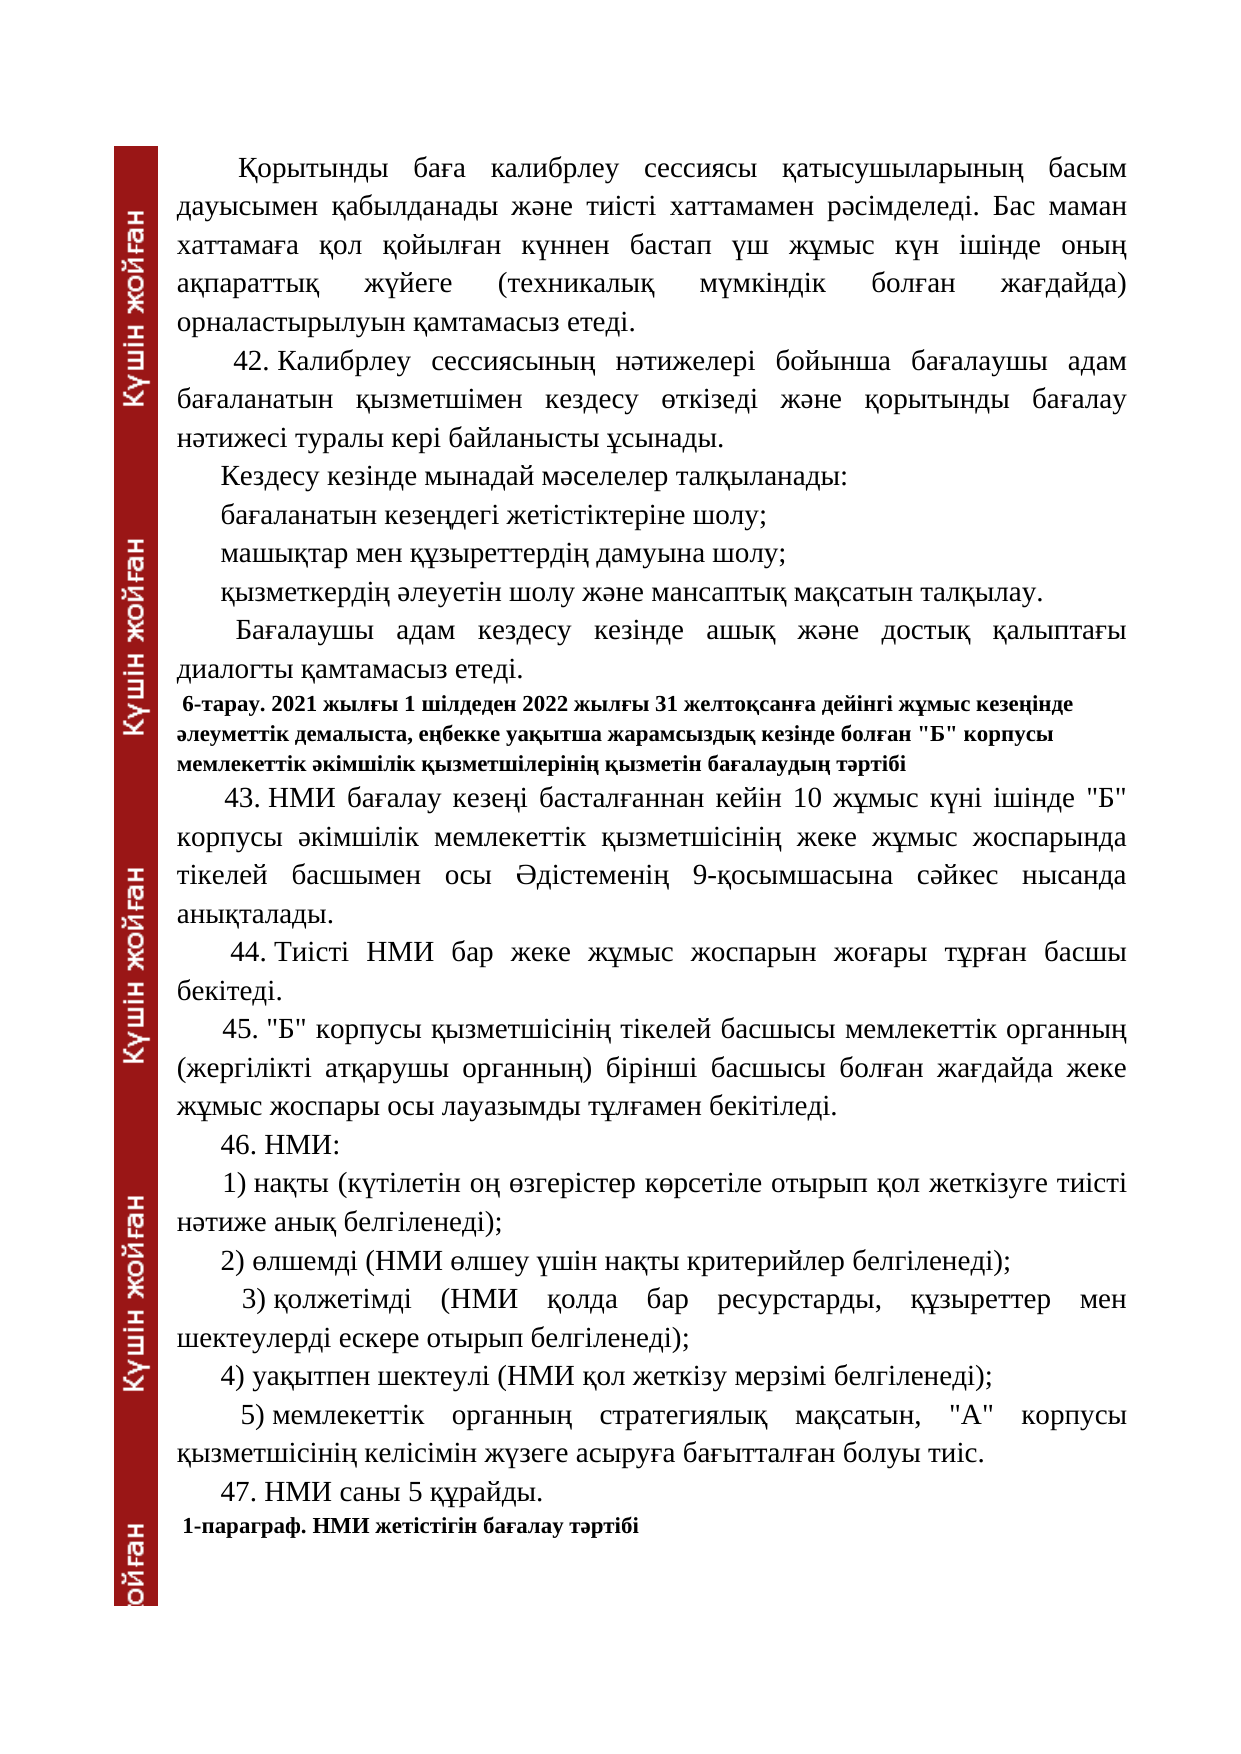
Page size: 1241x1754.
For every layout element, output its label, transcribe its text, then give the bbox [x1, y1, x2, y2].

picture [114, 338, 158, 343]
picture [114, 1539, 158, 1606]
text 42. Калибрлеу сессиясының нәтижелері бойынша бағалаушы адам бағаланатын қызметшімен кездесу өткізеді және қорытынды бағалау нәтижесі туралы кері байланысты ұсынады. [112, 343, 1128, 453]
text 3) қолжетімді (НМИ қолда бар ресурстарды, құзыреттер мен шектеулерді ескере отырып белгіленеді); [112, 1281, 1128, 1353]
text 45. "Б" корпусы қызметшісінің тікелей басшысы мемлекеттік органның (жергілікті атқарушы органның) бірінші басшысы болған жағдайда жеке жұмыс жоспары осы лауазымды тұлғамен бекітіледі. [112, 1011, 1128, 1122]
picture [114, 1122, 158, 1127]
text Бағалаушы адам кездесу кезінде ашық және достық қалыптағы диалогты қамтамасыз етеді. [112, 612, 1128, 684]
picture [114, 1276, 158, 1281]
text 6-тарау. 2021 жылғы 1 шілдеден 2022 жылғы 31 желтоқсанға дейінгі жұмыс кезеңінде әлеуметтік демалыста, еңбекке уақытша жарамсыздық кезінде болған "Б" корпусы мемлекеттік әкімшілік қызметшілерінің қызметін бағалаудың тәртібі [112, 689, 1128, 776]
text 2) өлшемді (НМИ өлшеу үшін нақты критерийлер белгіленеді); [112, 1243, 1128, 1276]
picture [114, 929, 158, 934]
text машықтар мен құзыреттердің дамуына шолу; [112, 535, 1128, 569]
picture [114, 453, 158, 458]
text 4) уақытпен шектеулі (НМИ қол жеткізу мерзімі белгіленеді); [112, 1358, 1128, 1392]
picture [114, 607, 158, 612]
picture [114, 530, 158, 535]
text 5) мемлекеттік органның стратегиялық мақсатын, "А" корпусы қызметшісінің келісімін жүзеге асыруға бағытталған болуы тиіс. [112, 1397, 1128, 1469]
picture [114, 146, 158, 150]
text Кездесу кезінде мынадай мәселелер талқыланады: [112, 458, 1128, 492]
text Қорытынды баға калибрлеу сессиясы қатысушыларының басым дауысымен қабылданады және тиісті хаттамамен рәсімделеді. Бас маман хаттамаға қол қойылған күннен бастап үш жұмыс күн ішінде оның ақпараттық жүйеге (техникалық мүмкіндік болған жағдайда) орналастырылуын қамтамасыз етеді. [112, 150, 1128, 338]
text 47. НМИ саны 5 құрайды. [112, 1474, 1128, 1507]
picture [114, 1161, 158, 1166]
picture [114, 684, 158, 689]
picture [114, 569, 158, 574]
text қызметкердің әлеуетін шолу және мансаптық мақсатын талқылау. [112, 574, 1128, 607]
picture [114, 1006, 158, 1011]
text 44. Тиісті НМИ бар жеке жұмыс жоспарын жоғары тұрған басшы бекітеді. [112, 934, 1128, 1006]
picture [114, 1469, 158, 1474]
picture [114, 1507, 158, 1512]
picture [114, 776, 158, 780]
text 1-параграф. НМИ жетістігін бағалау тәртібі [112, 1512, 1128, 1539]
picture [114, 492, 158, 497]
picture [114, 1353, 158, 1358]
picture [114, 1392, 158, 1397]
text бағаланатын кезеңдегі жетістіктеріне шолу; [112, 497, 1128, 530]
text 1) нақты (күтілетін оң өзгерістер көрсетіле отырып қол жеткізуге тиісті нәтиже анық белгіленеді); [112, 1166, 1128, 1238]
text 43. НМИ бағалау кезеңі басталғаннан кейін 10 жұмыс күні ішінде "Б" корпусы әкімшілік мемлекеттік қызметшісінің жеке жұмыс жоспарында тікелей басшымен осы Әдістеменің 9-қосымшасына сәйкес нысанда анықталады. [112, 780, 1128, 929]
picture [114, 1238, 158, 1243]
text 46. НМИ: [112, 1127, 1128, 1161]
